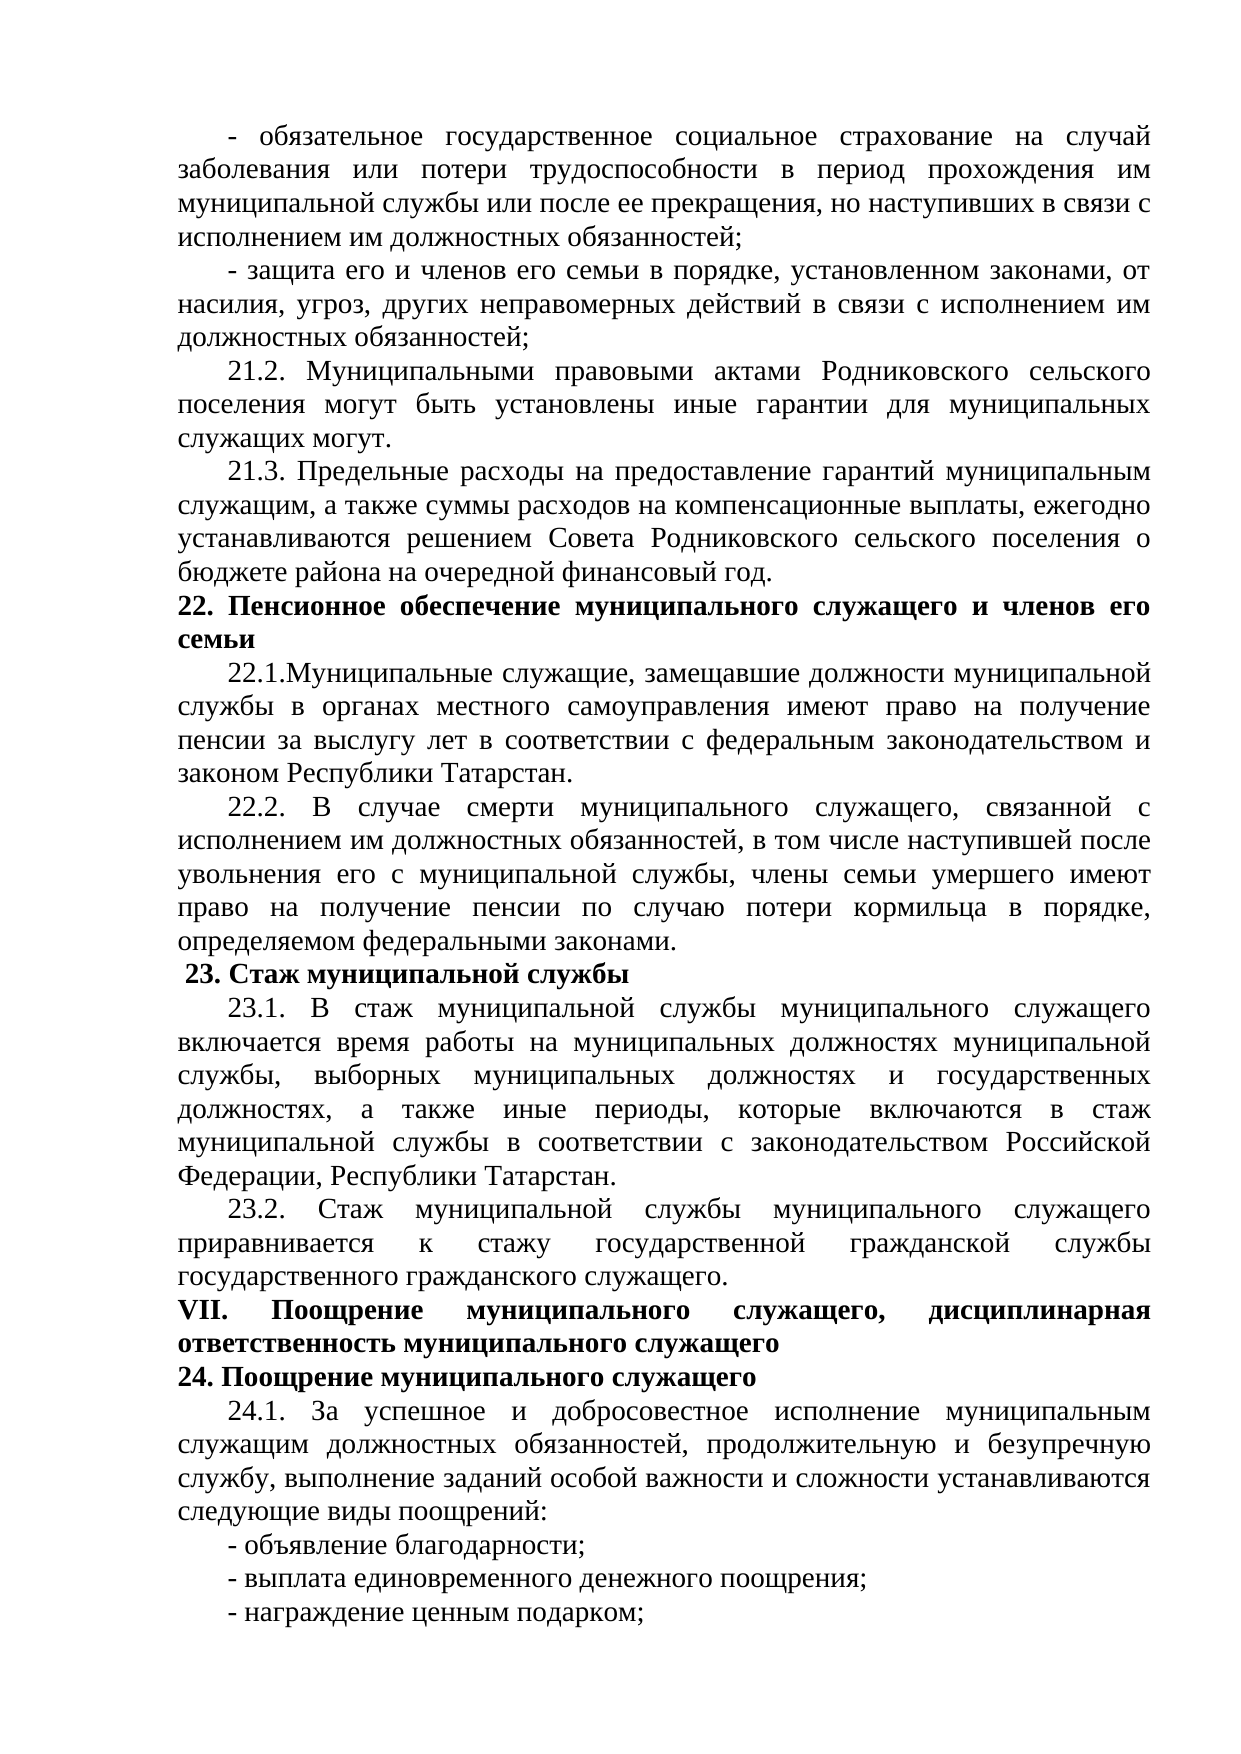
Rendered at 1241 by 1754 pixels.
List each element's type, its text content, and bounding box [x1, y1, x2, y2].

text - обязательное государственное социальное страхование на случай заболевания или потери трудоспособности в период прохождения им муниципальной службы или после ее прекращения, но наступивших в связи с исполнением им должностных обязанностей; [177, 118, 1152, 252]
text VII. Поощрение муниципального служащего, дисциплинарная ответственность муниципального служащего [177, 1292, 1152, 1359]
text 23.1. В стаж муниципальной службы муниципального служащего включается время работы на муниципальных должностях муниципальной службы, выборных муниципальных должностях и государственных должностях, а также иные периоды, которые включаются в стаж муниципальной службы в соответствии с законодательством Российской Федерации, Республики Татарстан. [177, 990, 1152, 1191]
text 23. Стаж муниципальной службы [177, 957, 1152, 990]
text - защита его и членов его семьи в порядке, установленном законами, от насилия, угроз, других неправомерных действий в связи с исполнением им должностных обязанностей; [177, 252, 1152, 353]
text 24.1. За успешное и добросовестное исполнение муниципальным служащим должностных обязанностей, продолжительную и безупречную службу, выполнение заданий особой важности и сложности устанавливаются следующие виды поощрений: [177, 1393, 1152, 1527]
text 23.2. Стаж муниципальной службы муниципального служащего приравнивается к стажу государственной гражданской службы государственного гражданского служащего. [177, 1191, 1152, 1292]
text 24. Поощрение муниципального служащего [177, 1359, 1152, 1393]
text 21.2. Муниципальными правовыми актами Родниковского сельского поселения могут быть установлены иные гарантии для муниципальных служащих могут. [177, 353, 1152, 453]
text 22.2. В случае смерти муниципального служащего, связанной с исполнением им должностных обязанностей, в том числе наступившей после увольнения его с муниципальной службы, члены семьи умершего имеют право на получение пенсии по случаю потери кормильца в порядке, определяемом федеральными законами. [177, 789, 1152, 957]
text 21.3. Предельные расходы на предоставление гарантий муниципальным служащим, а также суммы расходов на компенсационные выплаты, ежегодно устанавливаются решением Совета Родниковского сельского поселения о бюджете района на очередной финансовый год. [177, 453, 1152, 588]
text 22.1.Муниципальные служащие, замещавшие должности муниципальной службы в органах местного самоуправления имеют право на получение пенсии за выслугу лет в соответствии с федеральным законодательством и законом Республики Татарстан. [177, 655, 1152, 789]
text - награждение ценным подарком; [177, 1594, 1152, 1627]
text - выплата единовременного денежного поощрения; [177, 1560, 1152, 1594]
text - объявление благодарности; [177, 1527, 1152, 1560]
text 22. Пенсионное обеспечение муниципального служащего и членов его семьи [177, 588, 1152, 655]
